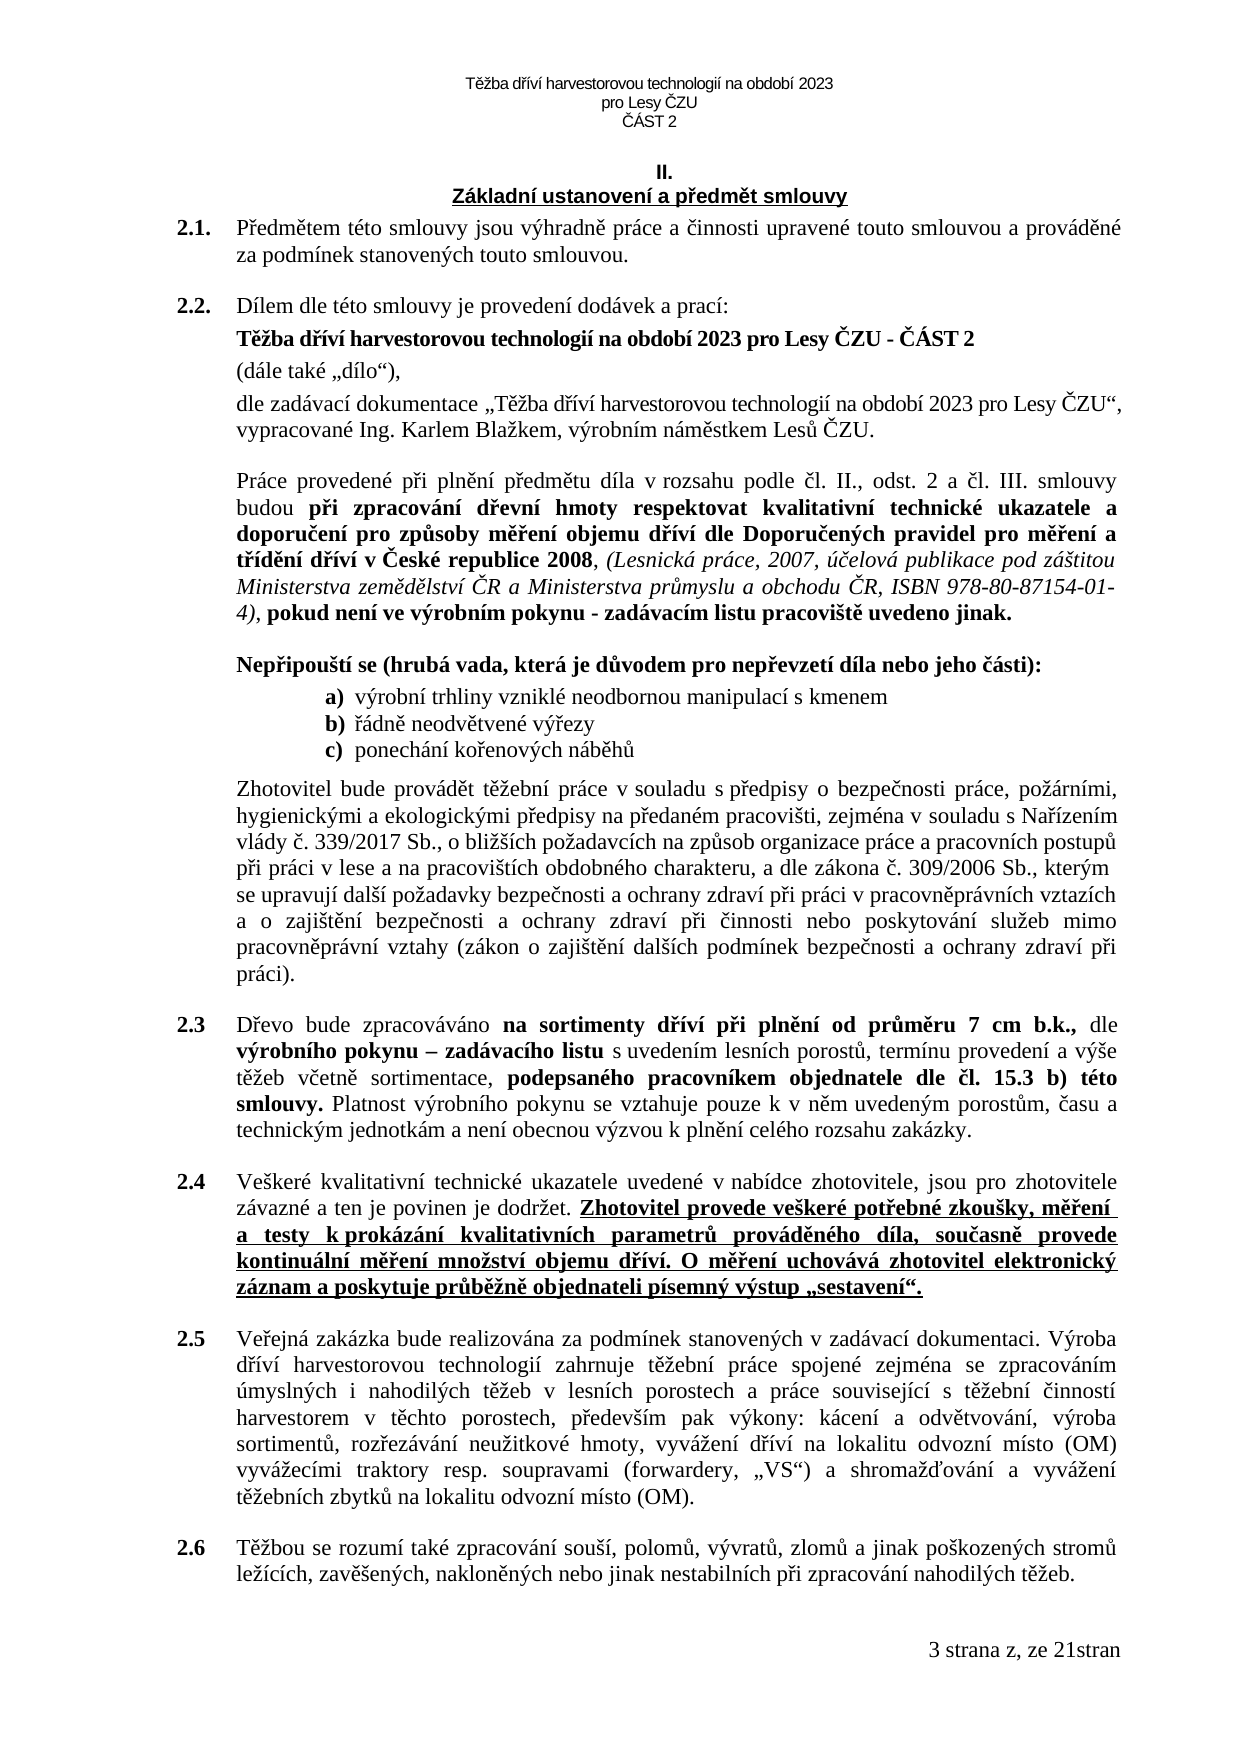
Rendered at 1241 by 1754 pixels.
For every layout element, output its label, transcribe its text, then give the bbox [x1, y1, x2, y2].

subtitle (dále také „dílo“), [177, 357, 1122, 383]
subtitle Těžba dříví harvestorovou technologií na období 2023 pro Lesy ČZU - ČÁST 2 [177, 324, 1122, 351]
text (dále jen „smlouva“)II. [177, 160, 1122, 184]
list výrobní trhliny vzniklé neodbornou manipulací s kmenem [325, 683, 1122, 709]
list řádně neodvětvené výřezy [325, 709, 1118, 736]
text dle zadávací dokumentace „Těžba dříví harvestorovou technologií na období 2023 pro Lesy ČZU“, vypracované Ing. Karlem Blažkem, výrobním náměstkem Lesů ČZU. [236, 390, 1122, 442]
text Práce provedené při plnění předmětu díla v rozsahu podle čl. II., odst. 2 a čl. III. smlouvy budou při zpracování dřevní hmoty respektovat kvalitativní technické ukazatele a doporučení pro způsoby měření objemu dříví dle Doporučených pravidel pro měření a třídění dříví v České republice 2008, (Lesnická práce, 2007, účelová publikace pod záštitou Ministerstva zemědělství ČR a Ministerstva průmyslu a obchodu ČR, ISBN 978-80-87154-01-4), pokud není ve výrobním pokynu - zadávacím listu pracoviště uvedeno jinak. [236, 467, 1118, 626]
list Dřevo bude zpracováváno na sortimenty dříví při plnění od průměru 7 cm b.k., dle výrobního pokynu – zadávacího listu s uvedením lesních porostů, termínu provedení a výše těžeb včetně sortimentace, podepsaného pracovníkem objednatele dle čl. 15.3 b) této smlouvy. Platnost výrobního pokynu se vztahuje pouze k v něm uvedeným porostům, času a technickým jednotkám a není obecnou výzvou k plnění celého rozsahu zakázky. [177, 1011, 1118, 1143]
list Předmětem této smlouvy jsou výhradně práce a činnosti upravené touto smlouvou a prováděné za podmínek stanovených touto smlouvou. [177, 214, 1122, 267]
list Těžbou se rozumí také zpracování souší, polomů, vývratů, zlomů a jinak poškozených stromů ležících, zavěšených, nakloněných nebo jinak nestabilních při zpracování nahodilých těžeb. [177, 1534, 1118, 1587]
list ponechání kořenových náběhů [325, 736, 1118, 762]
list Veřejná zakázka bude realizována za podmínek stanovených v zadávací dokumentaci. Výroba dříví harvestorovou technologií zahrnuje těžební práce spojené zejména se zpracováním úmyslných i nahodilých těžeb v lesních porostech a práce související s těžební činností harvestorem v těchto porostech, především pak výkony: kácení a odvětvování, výroba sortimentů, rozřezávání neužitkové hmoty, vyvážení dříví na lokalitu odvozní místo (OM) vyvážecími traktory resp. soupravami (forwardery, „VS“) a shromažďování a vyvážení těžebních zbytků na lokalitu odvozní místo (OM). [177, 1325, 1118, 1509]
list Dílem dle této smlouvy je provedení dodávek a prací: [177, 292, 1122, 318]
list Veškeré kvalitativní technické ukazatele uvedené v nabídce zhotovitele, jsou pro zhotovitele závazné a ten je povinen je dodržet. Zhotovitel provede veškeré potřebné zkoušky, měření a testy k prokázání kvalitativních parametrů prováděného díla, současně provede kontinuální měření množství objemu dříví. O měření uchovává zhotovitel elektronický záznam a poskytuje průběžně objednateli písemný výstup „sestavení“. [177, 1168, 1118, 1300]
text Nepřipouští se (hrubá vada, která je důvodem pro nepřevzetí díla nebo jeho části): [207, 651, 1118, 677]
text Základní ustanovení a předmět smlouvy [177, 184, 1122, 208]
text Zhotovitel bude provádět těžební práce v souladu s předpisy o bezpečnosti práce, požárními, hygienickými a ekologickými předpisy na předaném pracovišti, zejména v souladu s Nařízením vlády č. 339/2017 Sb., o bližších požadavcích na způsob organizace práce a pracovních postupů při práci v lese a na pracovištích obdobného charakteru, a dle zákona č. 309/2006 Sb., kterým se upravují další požadavky bezpečnosti a ochrany zdraví při práci v pracovněprávních vztazích a o zajištění bezpečnosti a ochrany zdraví při činnosti nebo poskytování služeb mimo pracovněprávní vztahy (zákon o zajištění dalších podmínek bezpečnosti a ochrany zdraví při práci). [236, 775, 1118, 986]
